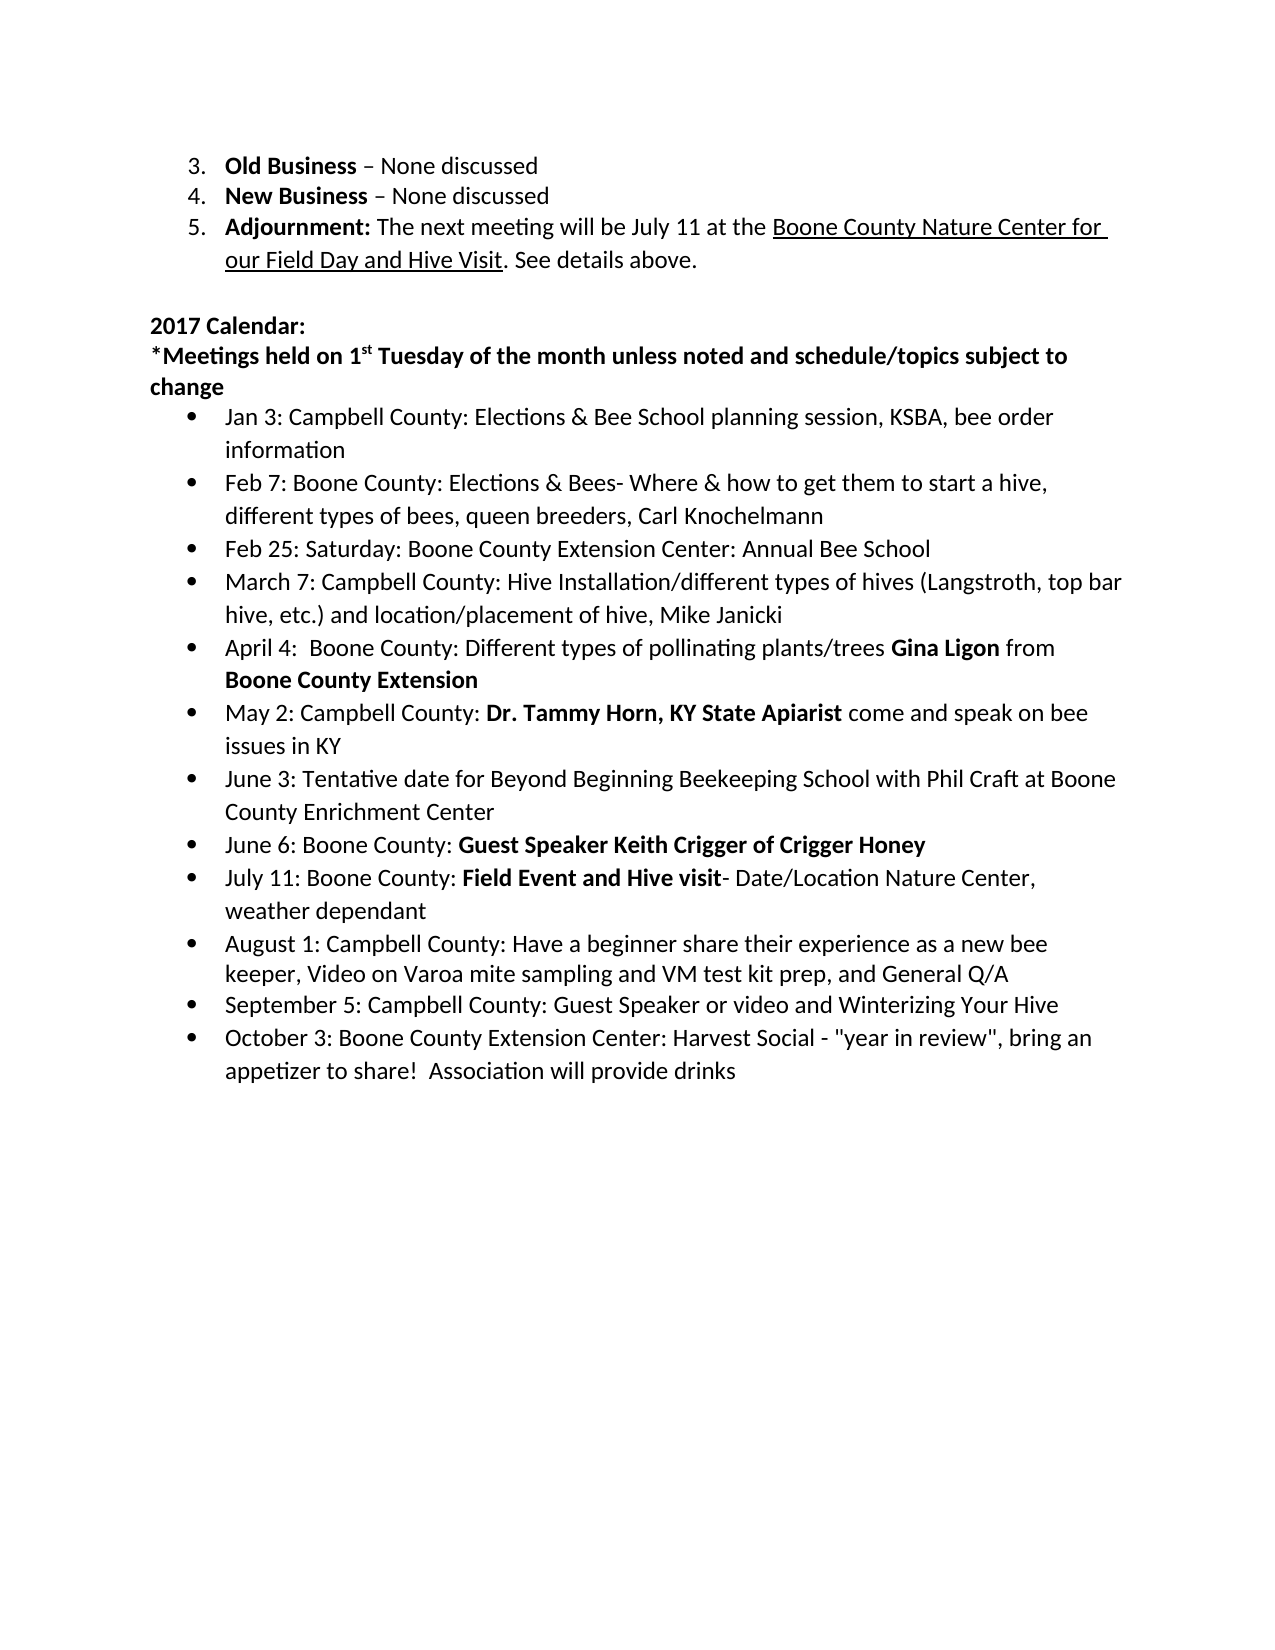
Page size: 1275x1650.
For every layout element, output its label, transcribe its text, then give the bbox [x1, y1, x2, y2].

list October 3: Boone County Extension Center: Harvest Social - "year in review", bring an appetizer to share! Association will provide drinks [187, 1022, 1125, 1085]
list Jan 3: Campbell County: Elections & Bee School planning session, KSBA, bee order information [187, 401, 1125, 465]
list Old Business – None discussed [187, 150, 1125, 181]
list March 7: Campbell County: Hive Installation/different types of hives (Langstroth, top bar hive, etc.) and location/placement of hive, Mike Janicki [187, 566, 1125, 629]
list September 5: Campbell County: Guest Speaker or video and Winterizing Your Hive [187, 989, 1125, 1019]
text *Meetings held on 1st Tuesday of the month unless noted and schedule/topics subject to change [150, 340, 1125, 401]
list August 1: Campbell County: Have a beginner share their experience as a new bee keeper, Video on Varoa mite sampling and VM test kit prep, and General Q/A [187, 928, 1125, 989]
list May 2: Campbell County: Dr. Tammy Horn, KY State Apiarist come and speak on bee issues in KY [187, 698, 1125, 761]
list Feb 7: Boone County: Elections & Bees- Where & how to get them to start a hive, different types of bees, queen breeders, Carl Knochelmann [187, 467, 1125, 531]
list Adjournment: The next meeting will be July 11 at the Boone County Nature Center for our Field Day and Hive Visit. See details above. [187, 211, 1125, 274]
text 2017 Calendar: [150, 310, 1125, 340]
list Feb 25: Saturday: Boone County Extension Center: Annual Bee School [187, 533, 1125, 563]
list April 4: Boone County: Different types of pollinating plants/trees Gina Ligon from Boone County Extension [187, 632, 1125, 695]
list July 11: Boone County: Field Event and Hive visit- Date/Location Nature Center, weather dependant [187, 862, 1125, 926]
list New Business – None discussed [187, 181, 1125, 211]
list June 6: Boone County: Guest Speaker Keith Crigger of Crigger Honey [187, 829, 1125, 860]
list June 3: Tentative date for Beyond Beginning Beekeeping School with Phil Craft at Boone County Enrichment Center [187, 763, 1125, 827]
